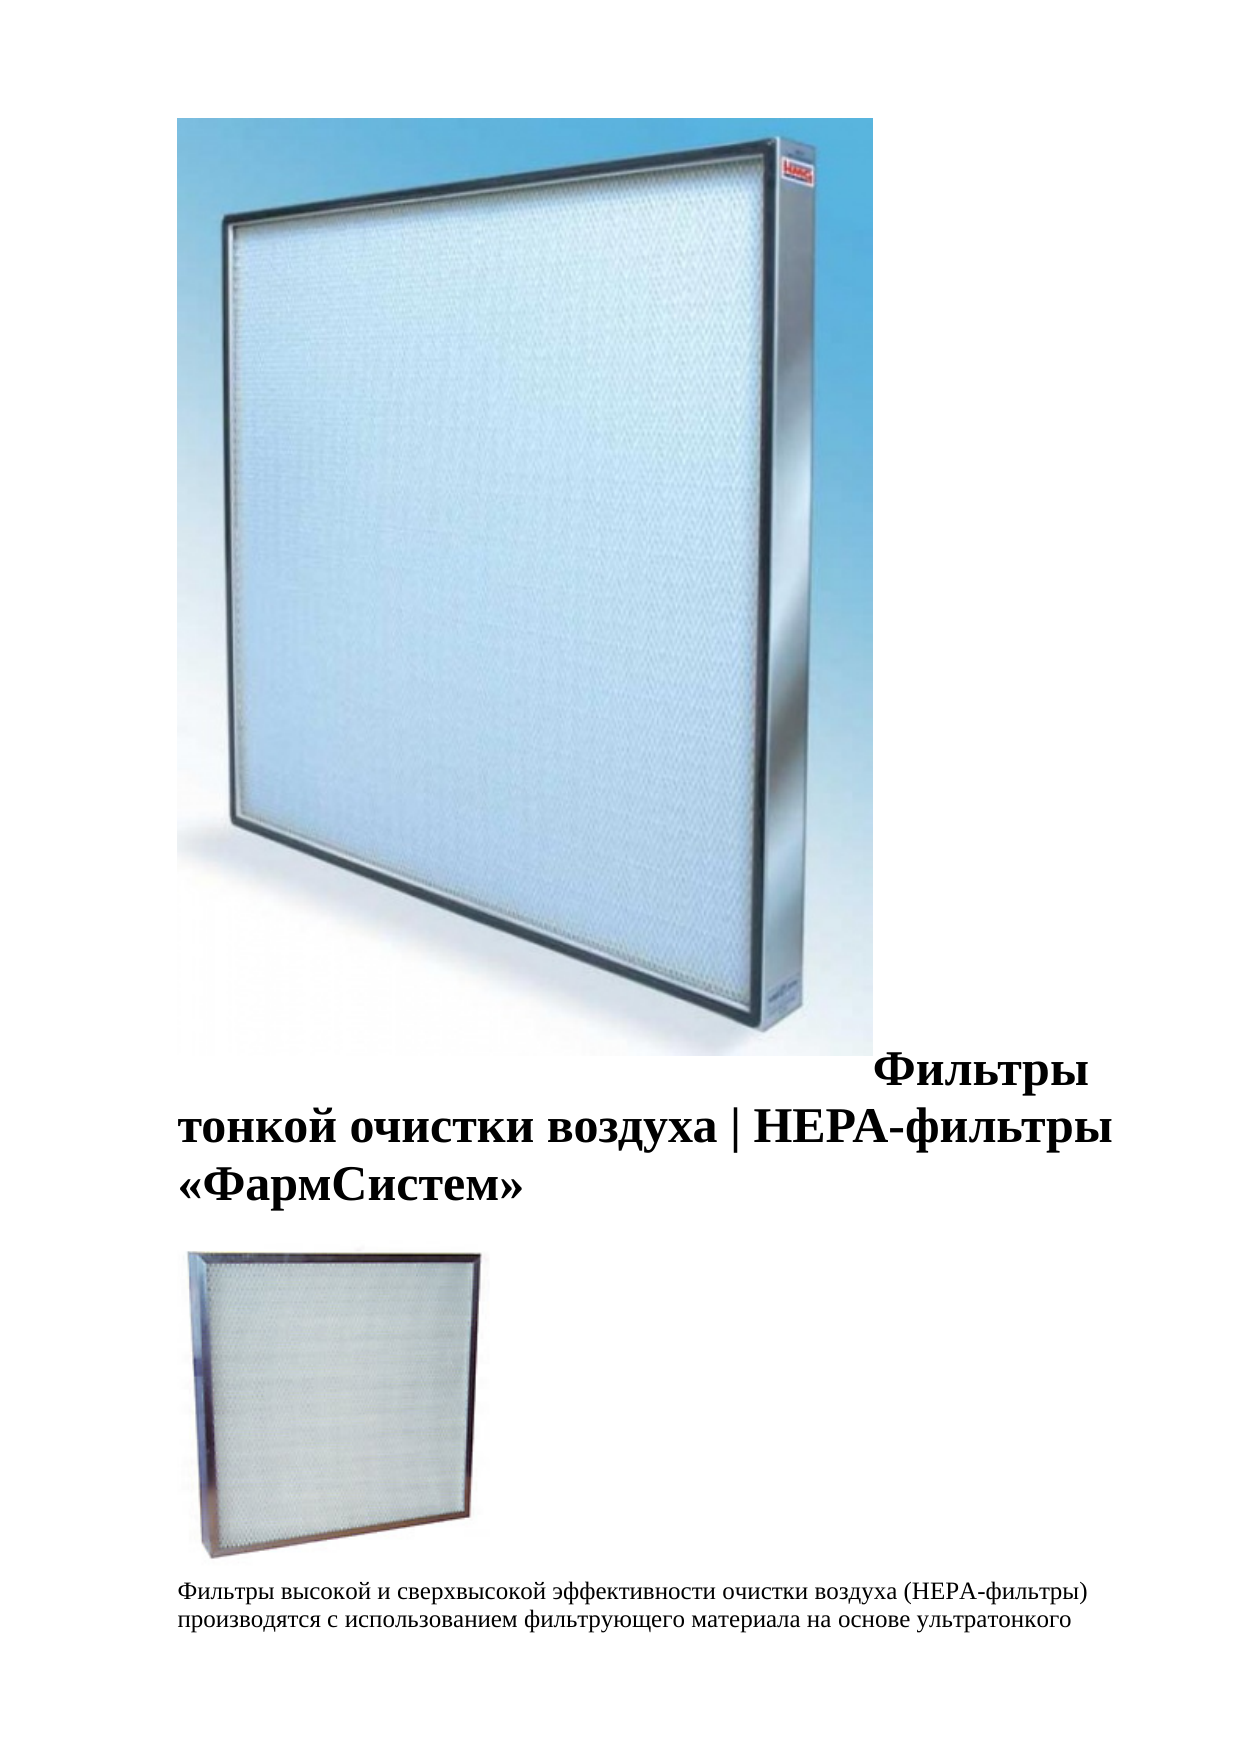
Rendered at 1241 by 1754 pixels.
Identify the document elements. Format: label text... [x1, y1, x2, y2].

picture [177, 118, 873, 1056]
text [177, 1576, 1152, 1633]
picture [177, 1240, 490, 1576]
